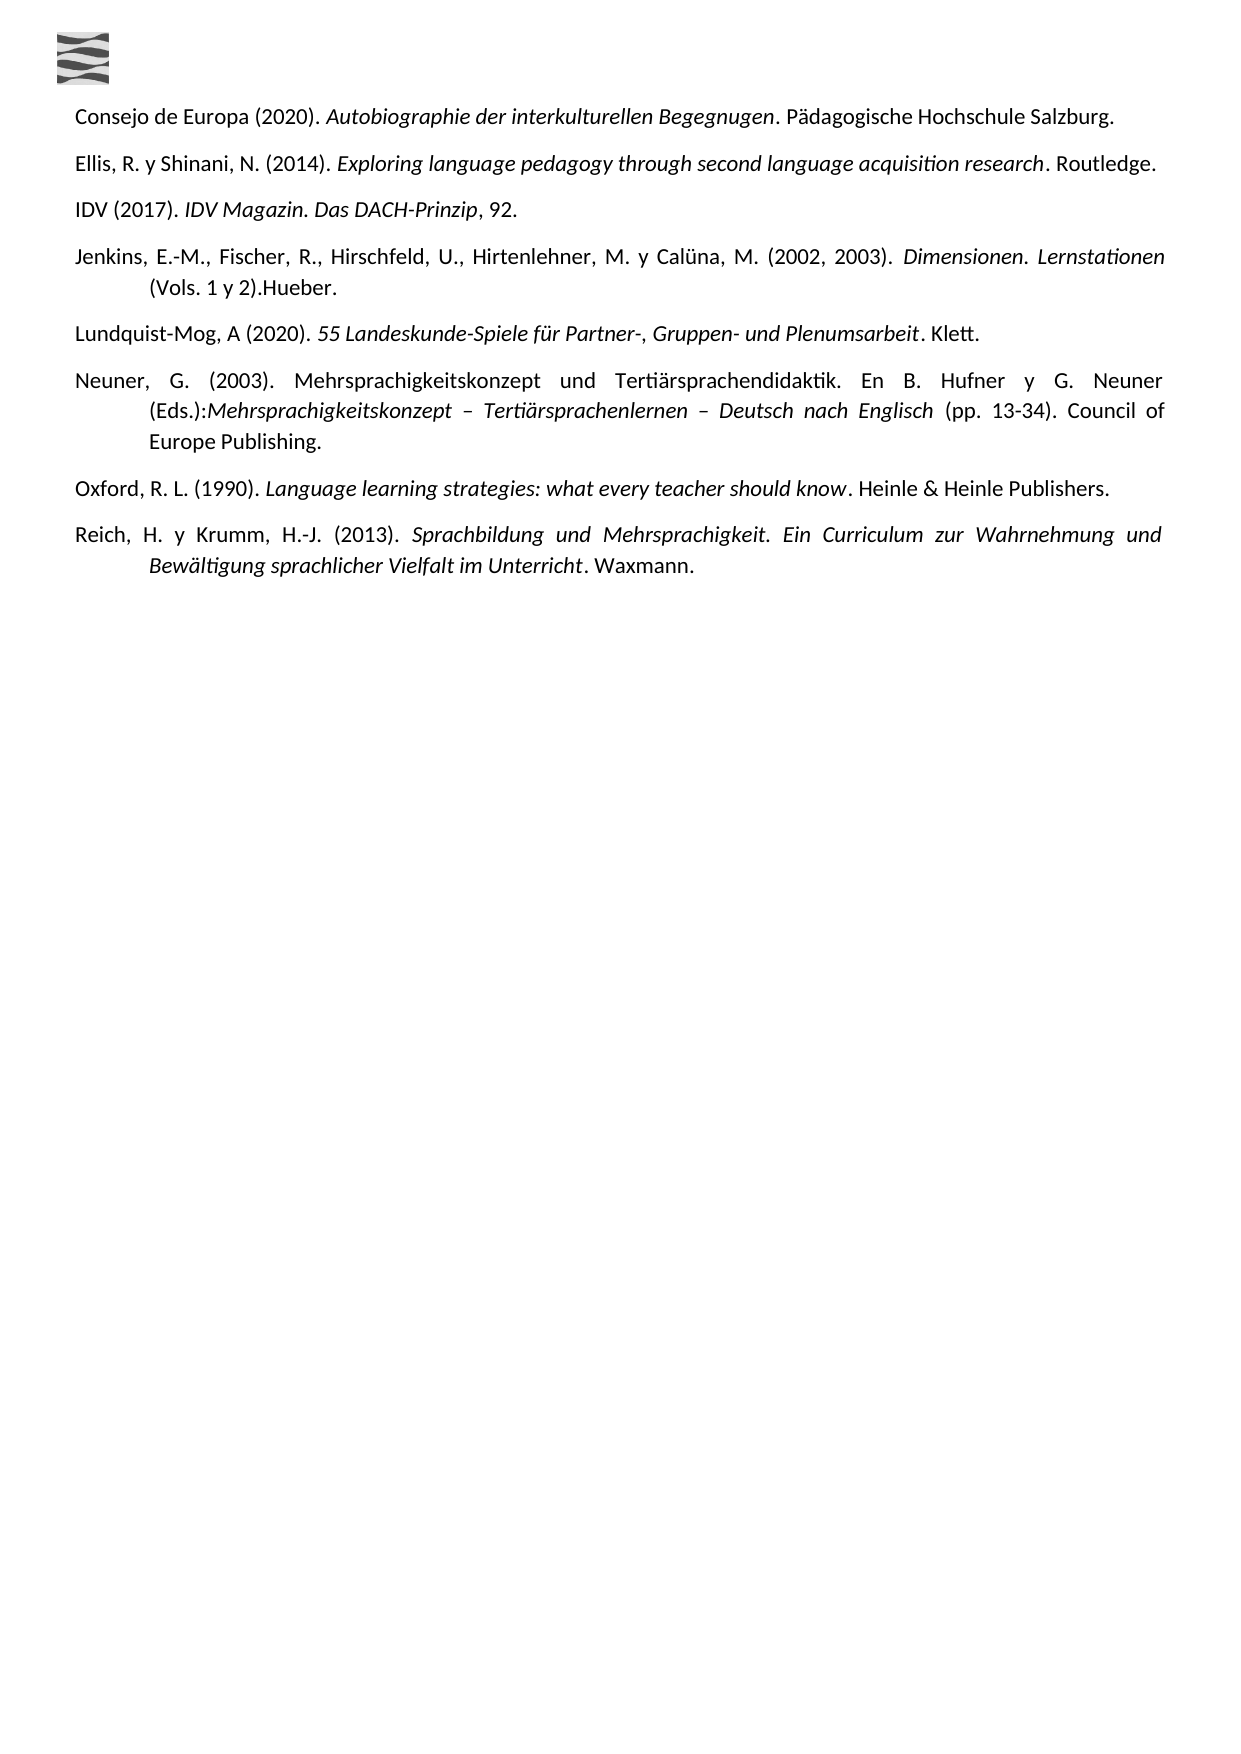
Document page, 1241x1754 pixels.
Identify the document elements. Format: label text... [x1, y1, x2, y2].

text Lundquist-Mog, A (2020). 55 Landeskunde-Spiele für Partner-, Gruppen- und Plenumsarbeit. Klett. [75, 319, 1165, 347]
text Reich, H. y Krumm, H.-J. (2013). Sprachbildung und Mehrsprachigkeit. Ein Curriculum zur Wahrnehmung und Bewältigung sprachlicher Vielfalt im Unterricht. Waxmann. [75, 521, 1165, 579]
text Ellis, R. y Shinani, N. (2014). Exploring language pedagogy through second language acquisition research. Routledge. [75, 149, 1165, 177]
text IDV (2017). IDV Magazin. Das DACH-Prinzip, 92. [75, 196, 1165, 223]
text Oxford, R. L. (1990). Language learning strategies: what every teacher should know. Heinle & Heinle Publishers. [75, 474, 1165, 502]
text Neuner, G. (2003). Mehrsprachigkeitskonzept und Tertiärsprachendidaktik. En B. Hufner y G. Neuner (Eds.):Mehrsprachigkeitskonzept – Tertiärsprachenlernen – Deutsch nach Englisch (pp. 13-34). Council of Europe Publishing. [75, 366, 1165, 455]
text Jenkins, E.-M., Fischer, R., Hirschfeld, U., Hirtenlehner, M. y Calüna, M. (2002, 2003). Dimensionen. Lernstationen (Vols. 1 y 2).Hueber. [75, 242, 1165, 301]
text Consejo de Europa (2020). Autobiographie der interkulturellen Begegnugen. Pädagogische Hochschule Salzburg. [75, 102, 1165, 130]
